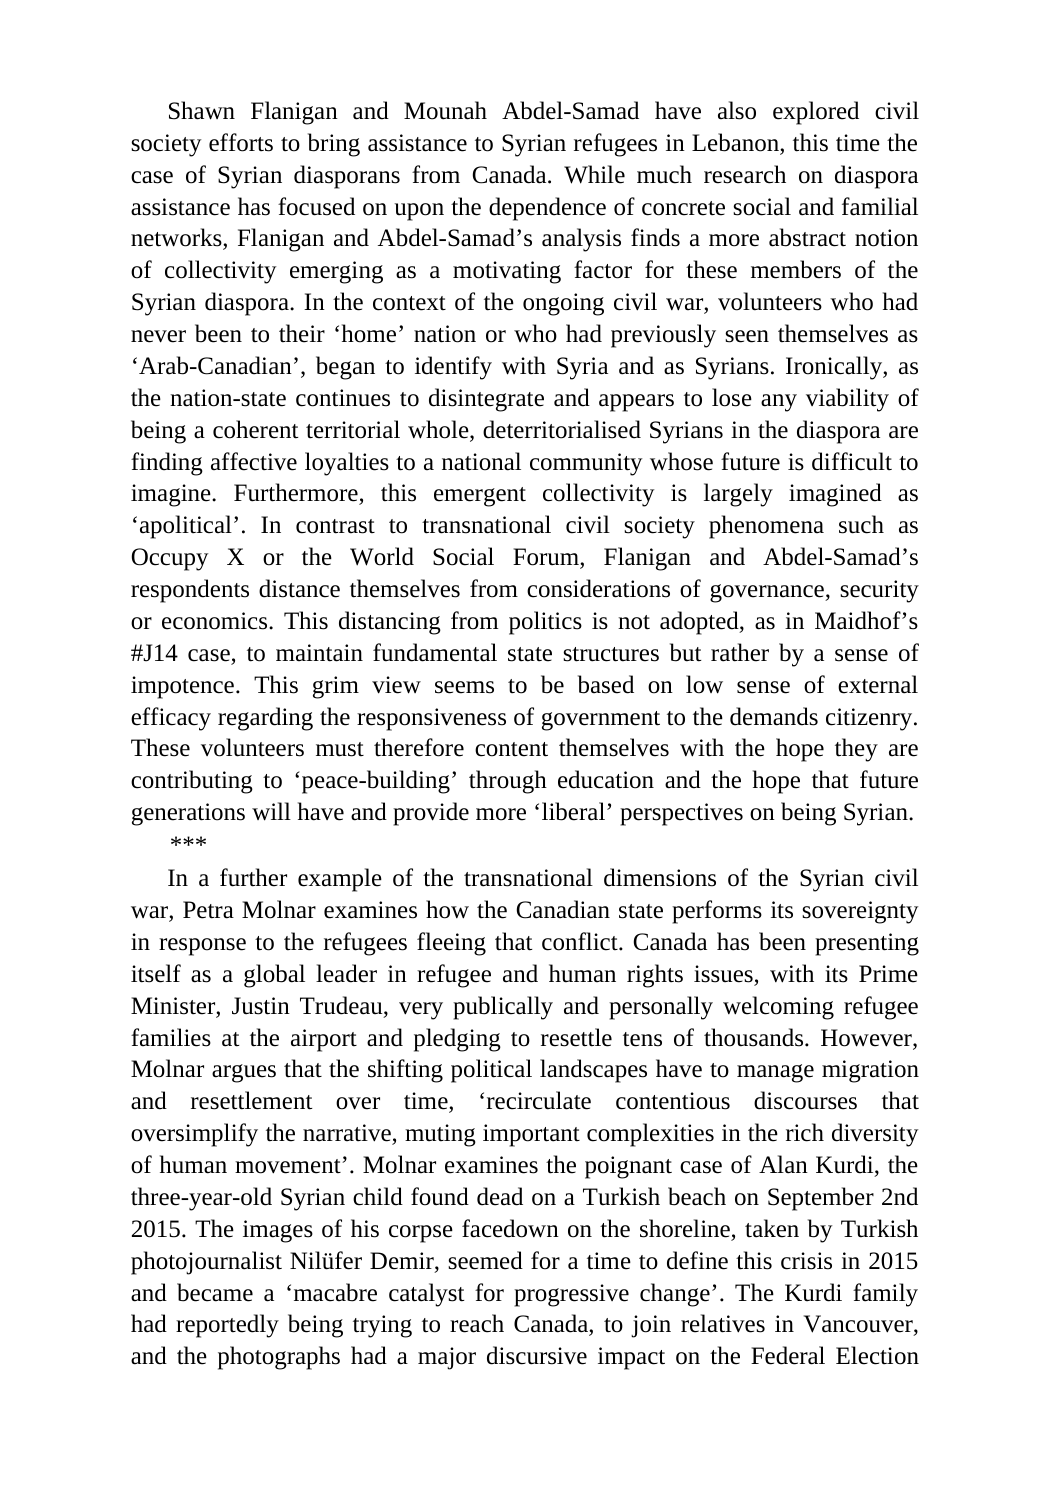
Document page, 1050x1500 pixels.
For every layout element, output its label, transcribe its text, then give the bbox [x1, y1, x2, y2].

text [131, 863, 919, 1370]
text Shawn Flanigan and Mounah Abdel-Samad have also explored civil society efforts to bring assistance to Syrian refugees in Lebanon, this time the case of Syrian diasporans from Canada. While much research on diaspora assistance has focused on upon the dependence of concrete social and familial networks, Flanigan and Abdel-Samad’s analysis finds a more abstract notion of collectivity emerging as a motivating factor for these members of the Syrian diaspora. In the context of the ongoing civil war, volunteers who had never been to their ‘home’ nation or who had previously seen themselves as ‘Arab-Canadian’, began to identify with Syria and as Syrians. Ironically, as the nation-state continues to disintegrate and appears to lose any viability of being a coherent territorial whole, deterritorialised Syrians in the diaspora are finding affective loyalties to a national community whose future is difficult to imagine. Furthermore, this emergent collectivity is largely imagined as ‘apolitical’. In contrast to transnational civil society phenomena such as Occupy X or the World Social Forum, Flanigan and Abdel-Samad’s respondents distance themselves from considerations of governance, security or economics. This distancing from politics is not adopted, as in Maidhof’s #J14 case, to maintain fundamental state structures but rather by a sense of impotence. This grim view seems to be based on low sense of external efficacy regarding the responsiveness of government to the demands citizenry. These volunteers must therefore content themselves with the hope they are contributing to ‘peace-building’ through education and the hope that future generations will have and provide more ‘liberal’ perspectives on being Syrian. [131, 96, 919, 826]
text *** [169, 830, 919, 859]
